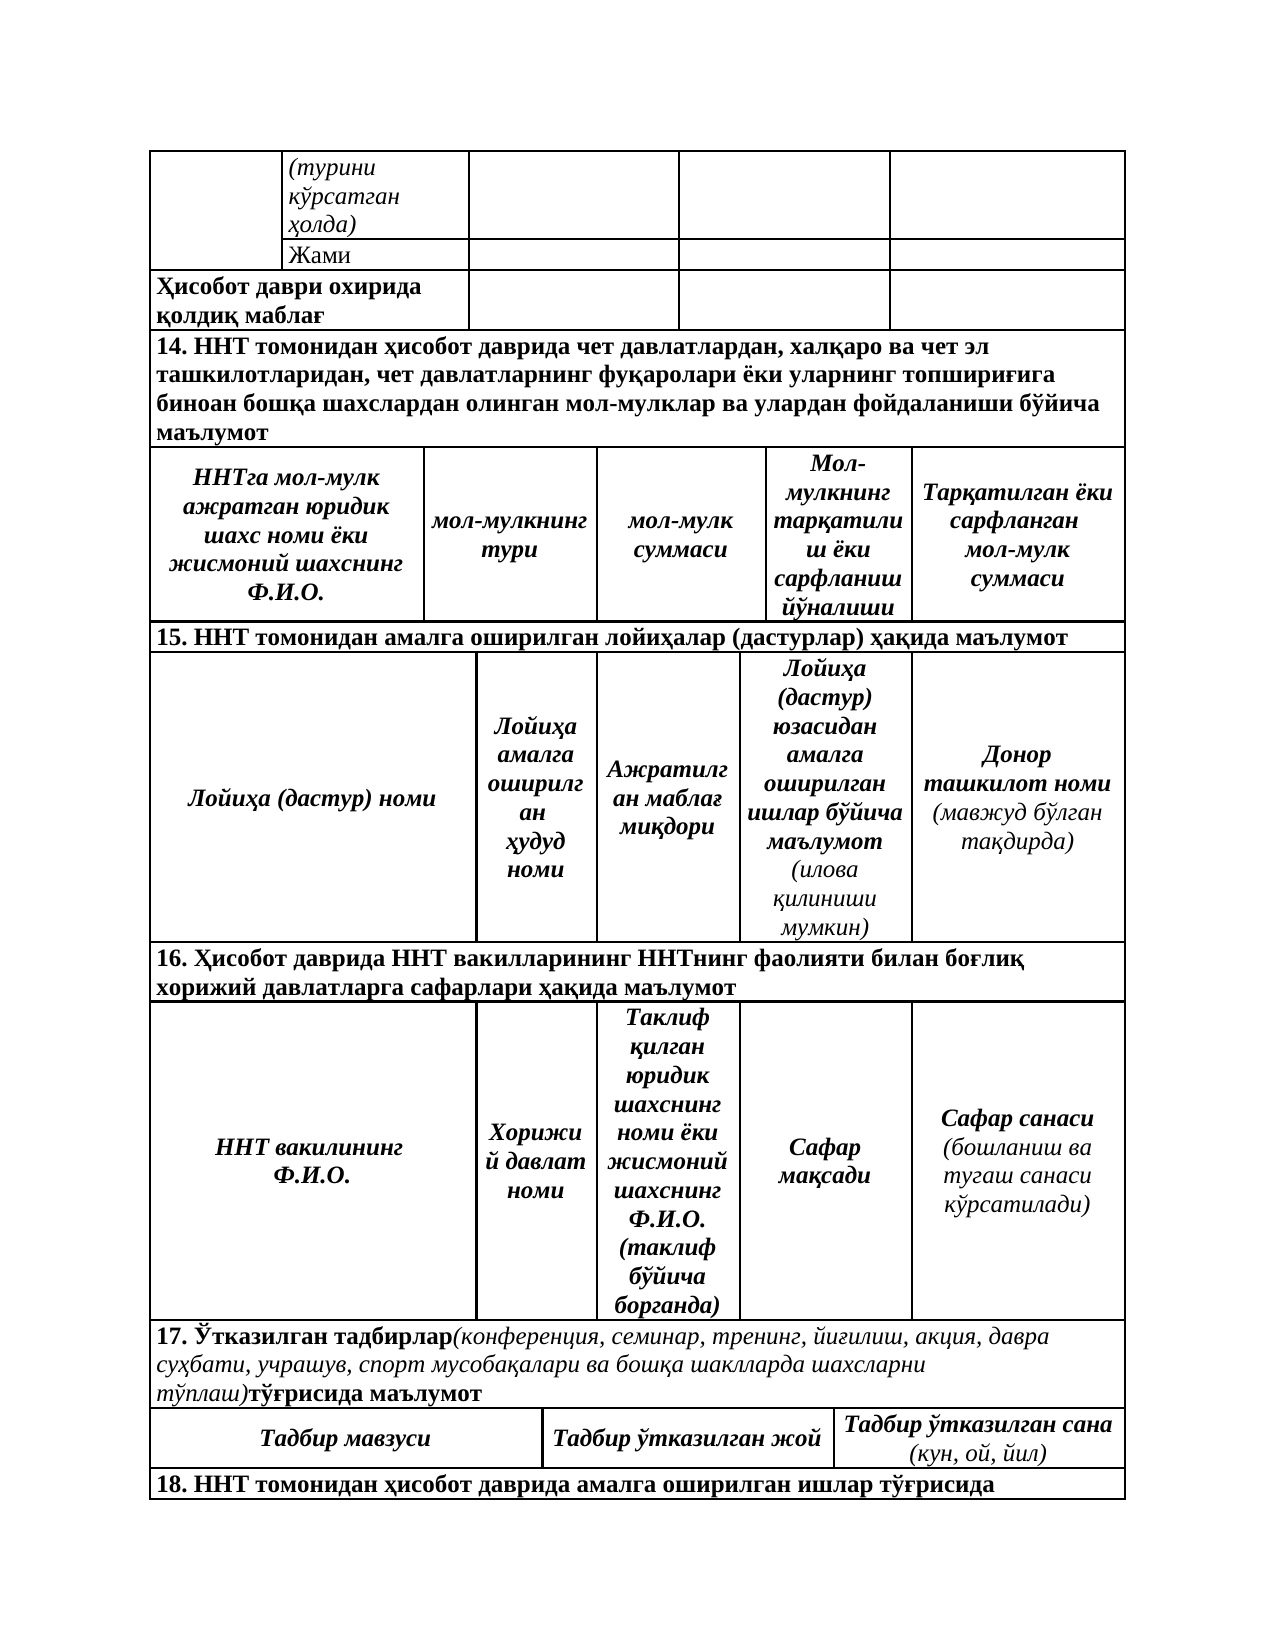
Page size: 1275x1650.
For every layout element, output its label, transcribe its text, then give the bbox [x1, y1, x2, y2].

table_cell Тадбир ўтказилган жой [544, 1409, 833, 1467]
table_cell Жами [283, 240, 468, 269]
table_cell Ажратилган маблағ миқдори [598, 653, 739, 941]
table_cell Сафар санаси (бошланиш ва тугаш санаси кўрсатилади) [913, 1003, 1124, 1319]
table_cell мол-мулк суммаси [598, 448, 765, 620]
table_cell Тадбир ўтказилган сана (кун, ой, йил) [835, 1409, 1124, 1467]
table_cell Ҳисобот даври охирида қолдиқ маблағ [151, 271, 468, 329]
table_cell Лойиҳа (дастур) юзасидан амалга оширилган ишлар бўйича маълумот (илова қилиниши мумкин) [741, 653, 911, 941]
table_cell [470, 271, 678, 329]
table_cell Тарқатилган ёки сарфланган мол-мулк суммаси [913, 448, 1124, 620]
table_cell ННТ вакилининг Ф.И.О. [151, 1003, 475, 1319]
table_cell [470, 240, 678, 269]
table_cell [891, 240, 1124, 269]
table_cell Лойиҳа (дастур) номи [151, 653, 475, 941]
table_cell [891, 152, 1124, 238]
table_cell Лойиҳа амалга оширилган ҳудуд номи [478, 653, 596, 941]
table_cell 14. ННТ томонидан ҳисобот даврида чет давлатлардан, халқаро ва чет эл ташкилотларидан, чет давлатларнинг фуқаролари ёки уларнинг топшириғига биноан бошқа шахслардан олинган мол-мулклар ва улардан фойдаланиши бўйича маълумот [151, 331, 1124, 446]
table_cell Мол-мулкнинг тарқатилиш ёки сарфланиш йўналиши [767, 448, 911, 620]
table_cell [680, 152, 889, 238]
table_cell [151, 1469, 1124, 1497]
table_cell Тадбир мавзуси [151, 1409, 541, 1467]
table_cell ННТга мол-мулк ажратган юридик шахс номи ёки жисмоний шахснинг Ф.И.О. [151, 448, 423, 620]
table_cell Хорижий давлат номи [478, 1003, 596, 1319]
table_cell 15. ННТ томонидан амалга оширилган лойиҳалар (дастурлар) ҳақида маълумот [151, 623, 1124, 651]
table_cell Сафар мақсади [741, 1003, 911, 1319]
table_cell Таклиф қилган юридик шахснинг номи ёки жисмоний шахснинг Ф.И.О. (таклиф бўйича борганда) [598, 1003, 739, 1319]
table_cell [283, 152, 468, 238]
table_cell [470, 152, 678, 238]
table_cell [891, 271, 1124, 329]
table_cell 16. Ҳисобот даврида ННТ вакилларининг ННТнинг фаолияти билан боғлиқ хорижий давлатларга сафарлари ҳақида маълумот [151, 943, 1124, 1000]
table_cell мол-мулкнинг тури [425, 448, 596, 620]
table_cell Донор ташкилот номи (мавжуд бўлган тақдирда) [913, 653, 1124, 941]
table_cell [680, 240, 889, 269]
table_cell [680, 271, 889, 329]
table_cell 17. Ўтказилган тадбирлар(конференция, семинар, тренинг, йиғилиш, акция, давра суҳбати, учрашув, спорт мусобақалари ва бошқа шаклларда шахсларни тўплаш)тўғрисида маълумот [151, 1321, 1124, 1407]
